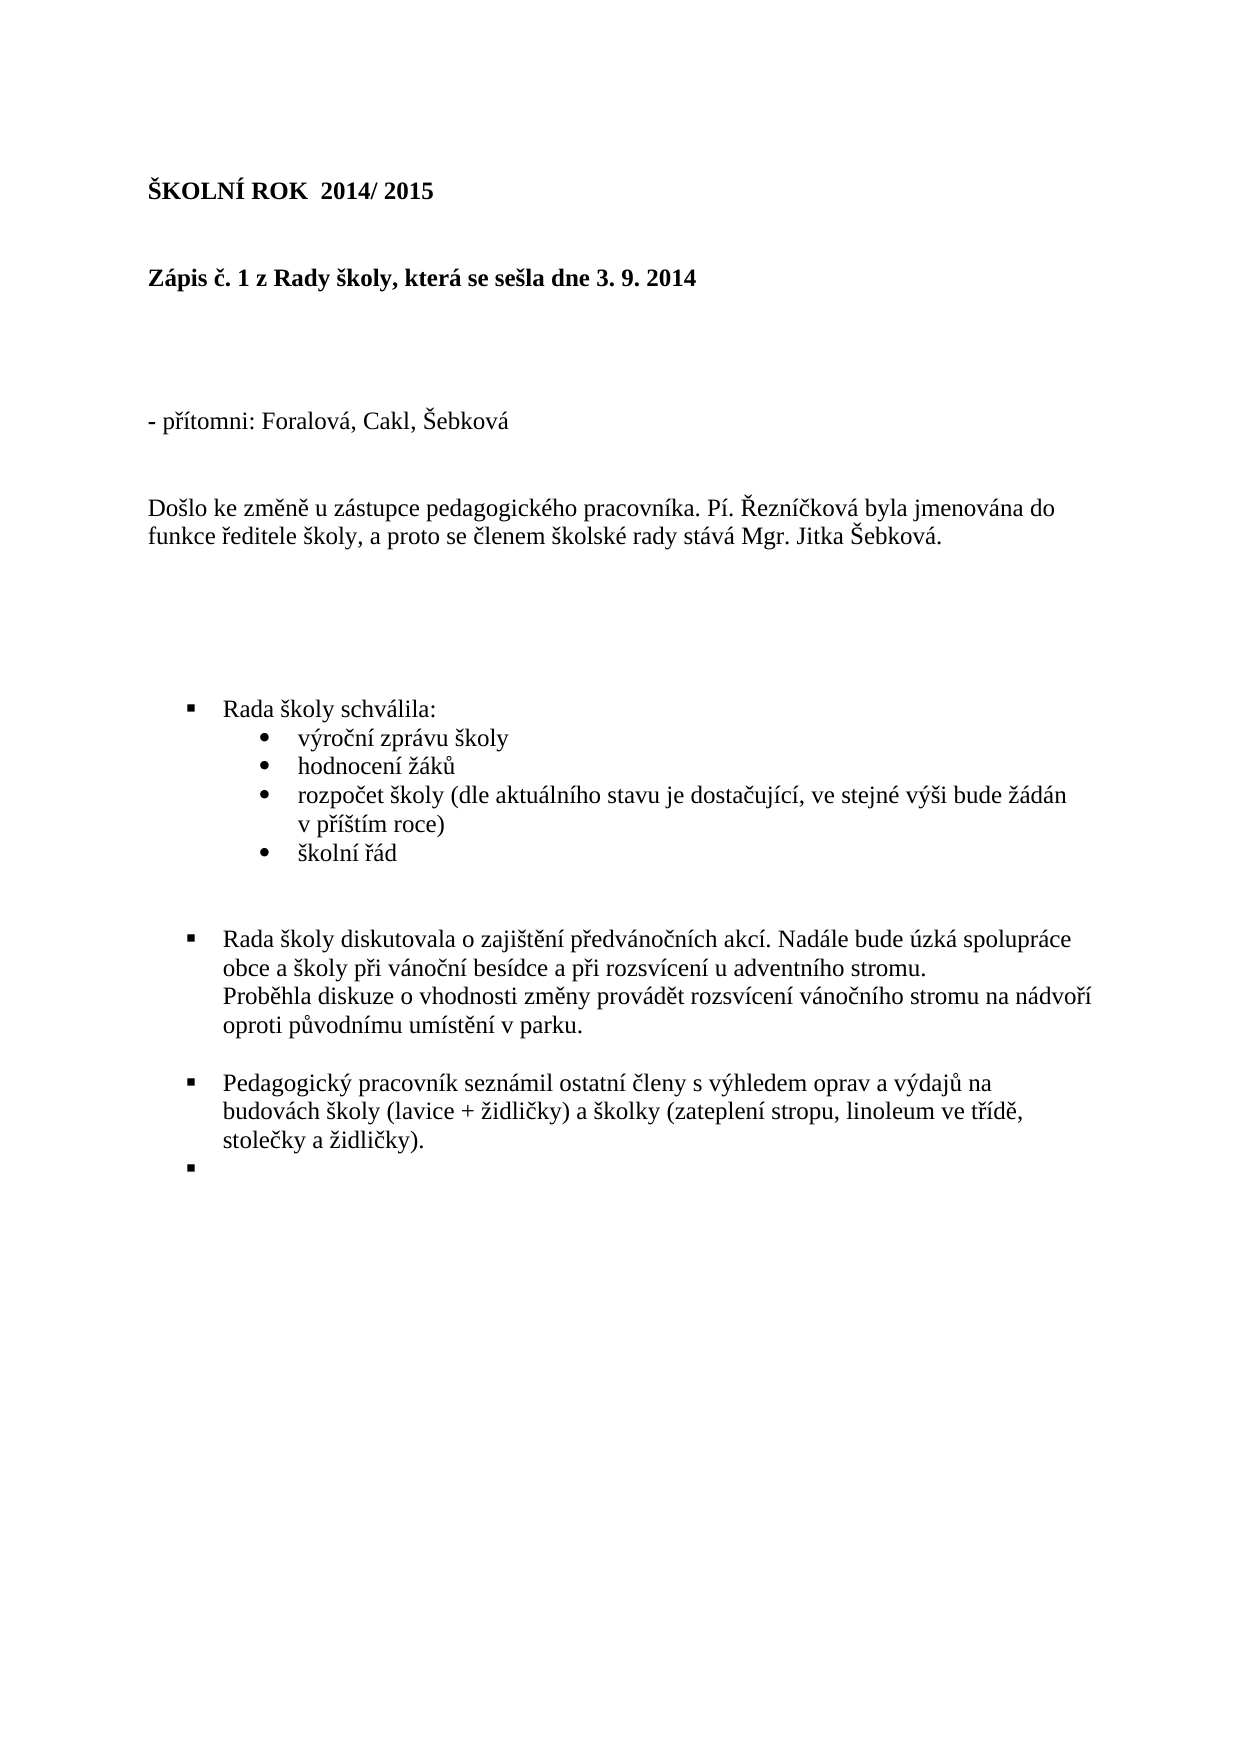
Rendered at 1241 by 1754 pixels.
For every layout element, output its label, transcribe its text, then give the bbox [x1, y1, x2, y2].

text ŠKOLNÍ ROK 2014/ 2015 Zápis č. 1 z Rady školy, která se sešla dne 3. 9. 2014 [148, 148, 1093, 378]
text - přítomni: Foralová, Cakl, Šebková [148, 406, 1093, 435]
text Došlo ke změně u zástupce pedagogického pracovníka. Pí. Řezníčková byla jmenována do funkce ředitele školy, a proto se členem školské rady stává Mgr. Jitka Šebková. [148, 493, 1093, 665]
list Rada školy diskutovala o zajištění předvánočních akcí. Nadále bude úzká spolupráce obce a školy při vánoční besídce a při rozsvícení u adventního stromu. Proběhla diskuze o vhodnosti změny provádět rozsvícení vánočního stromu na nádvoří oproti původnímu umístění v parku. [185, 924, 1093, 1068]
list školní řád [260, 838, 1093, 866]
list rozpočet školy (dle aktuálního stavu je dostačující, ve stejné výši bude žádán v příštím roce) [260, 780, 1093, 838]
list Rada školy schválila: [185, 694, 1093, 723]
list výroční zprávu školy [260, 723, 1093, 751]
list hodnocení žáků [260, 751, 1093, 780]
list Pedagogický pracovník seznámil ostatní členy s výhledem oprav a výdajů na budovách školy (lavice + židličky) a školky (zateplení stropu, linoleum ve třídě, stolečky a židličky). [185, 1068, 1093, 1154]
